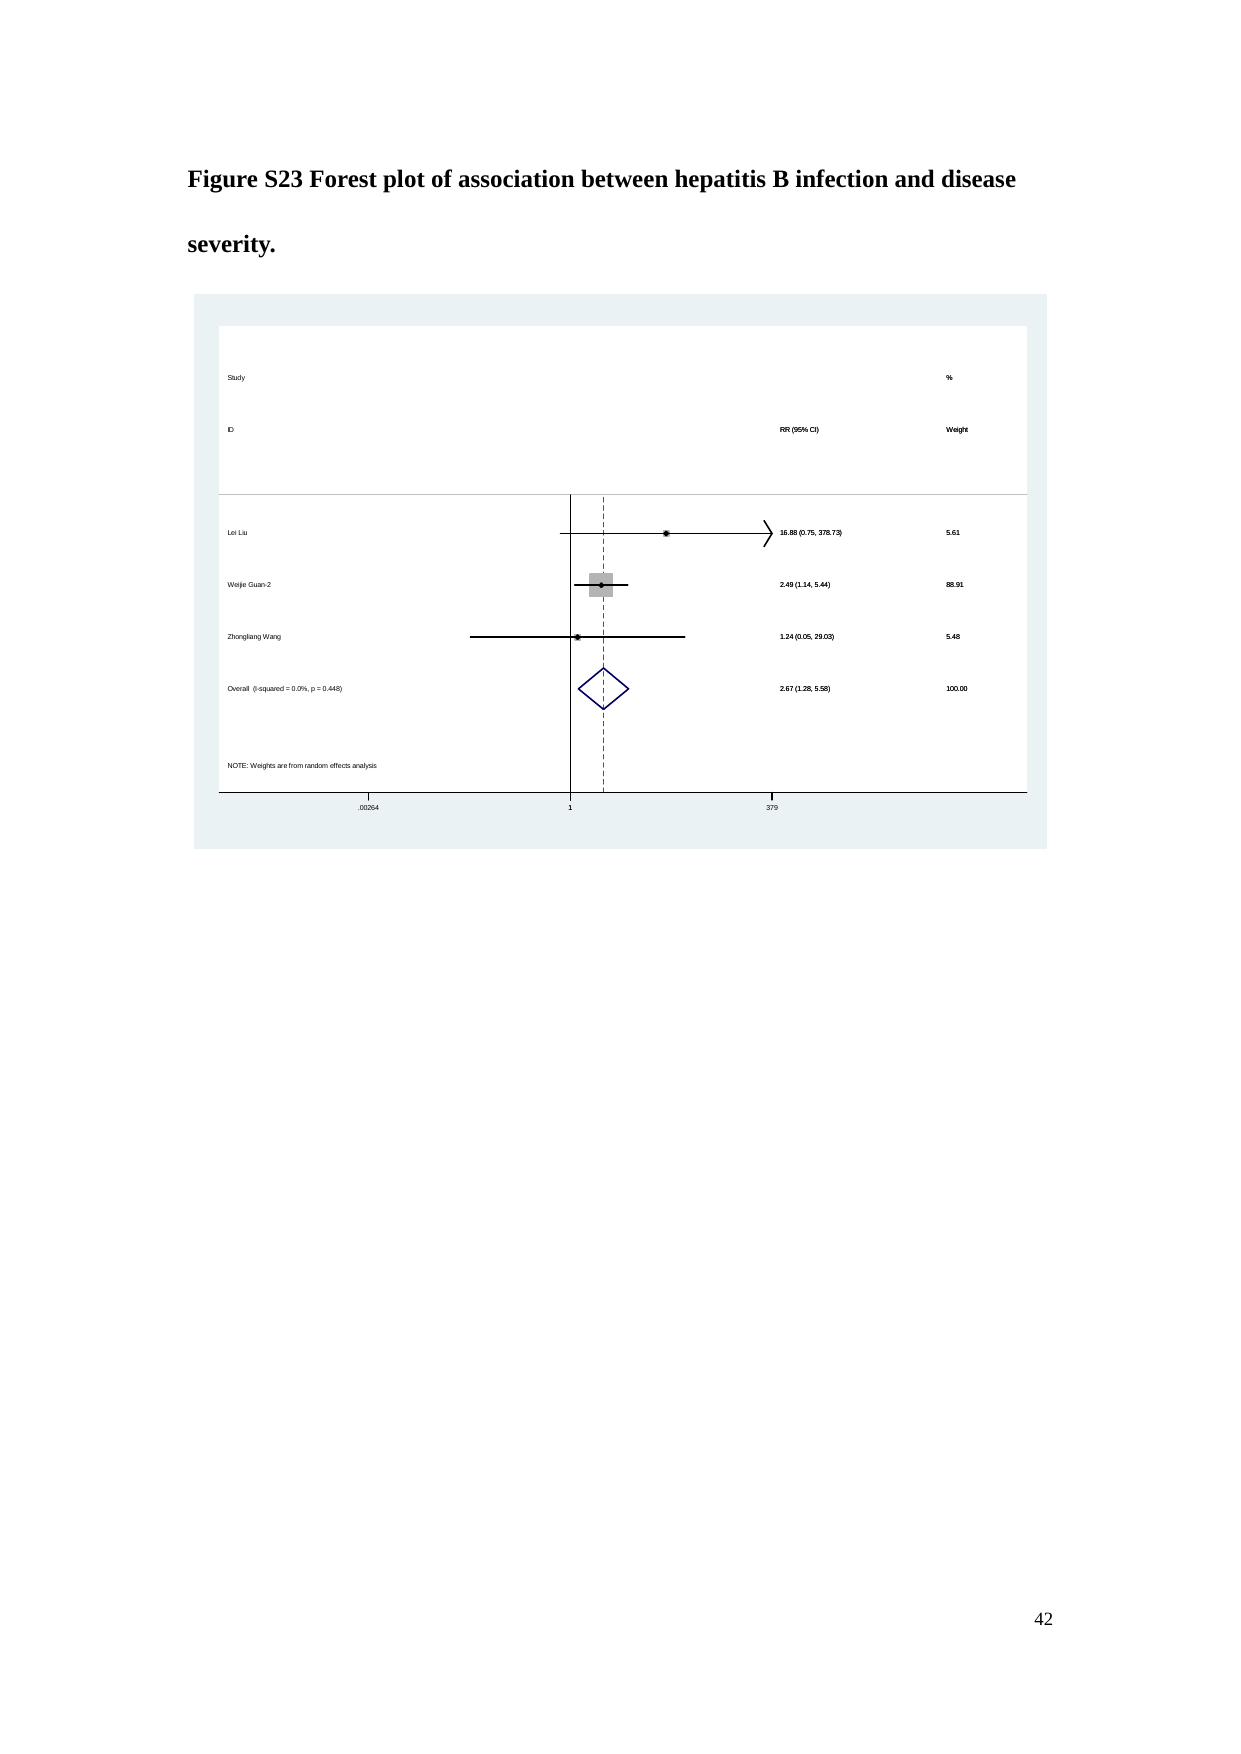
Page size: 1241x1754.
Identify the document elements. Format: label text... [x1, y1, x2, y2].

subtitle Figure S23 Forest plot of association between hepatitis B infection and disease severity. [187, 162, 1053, 259]
